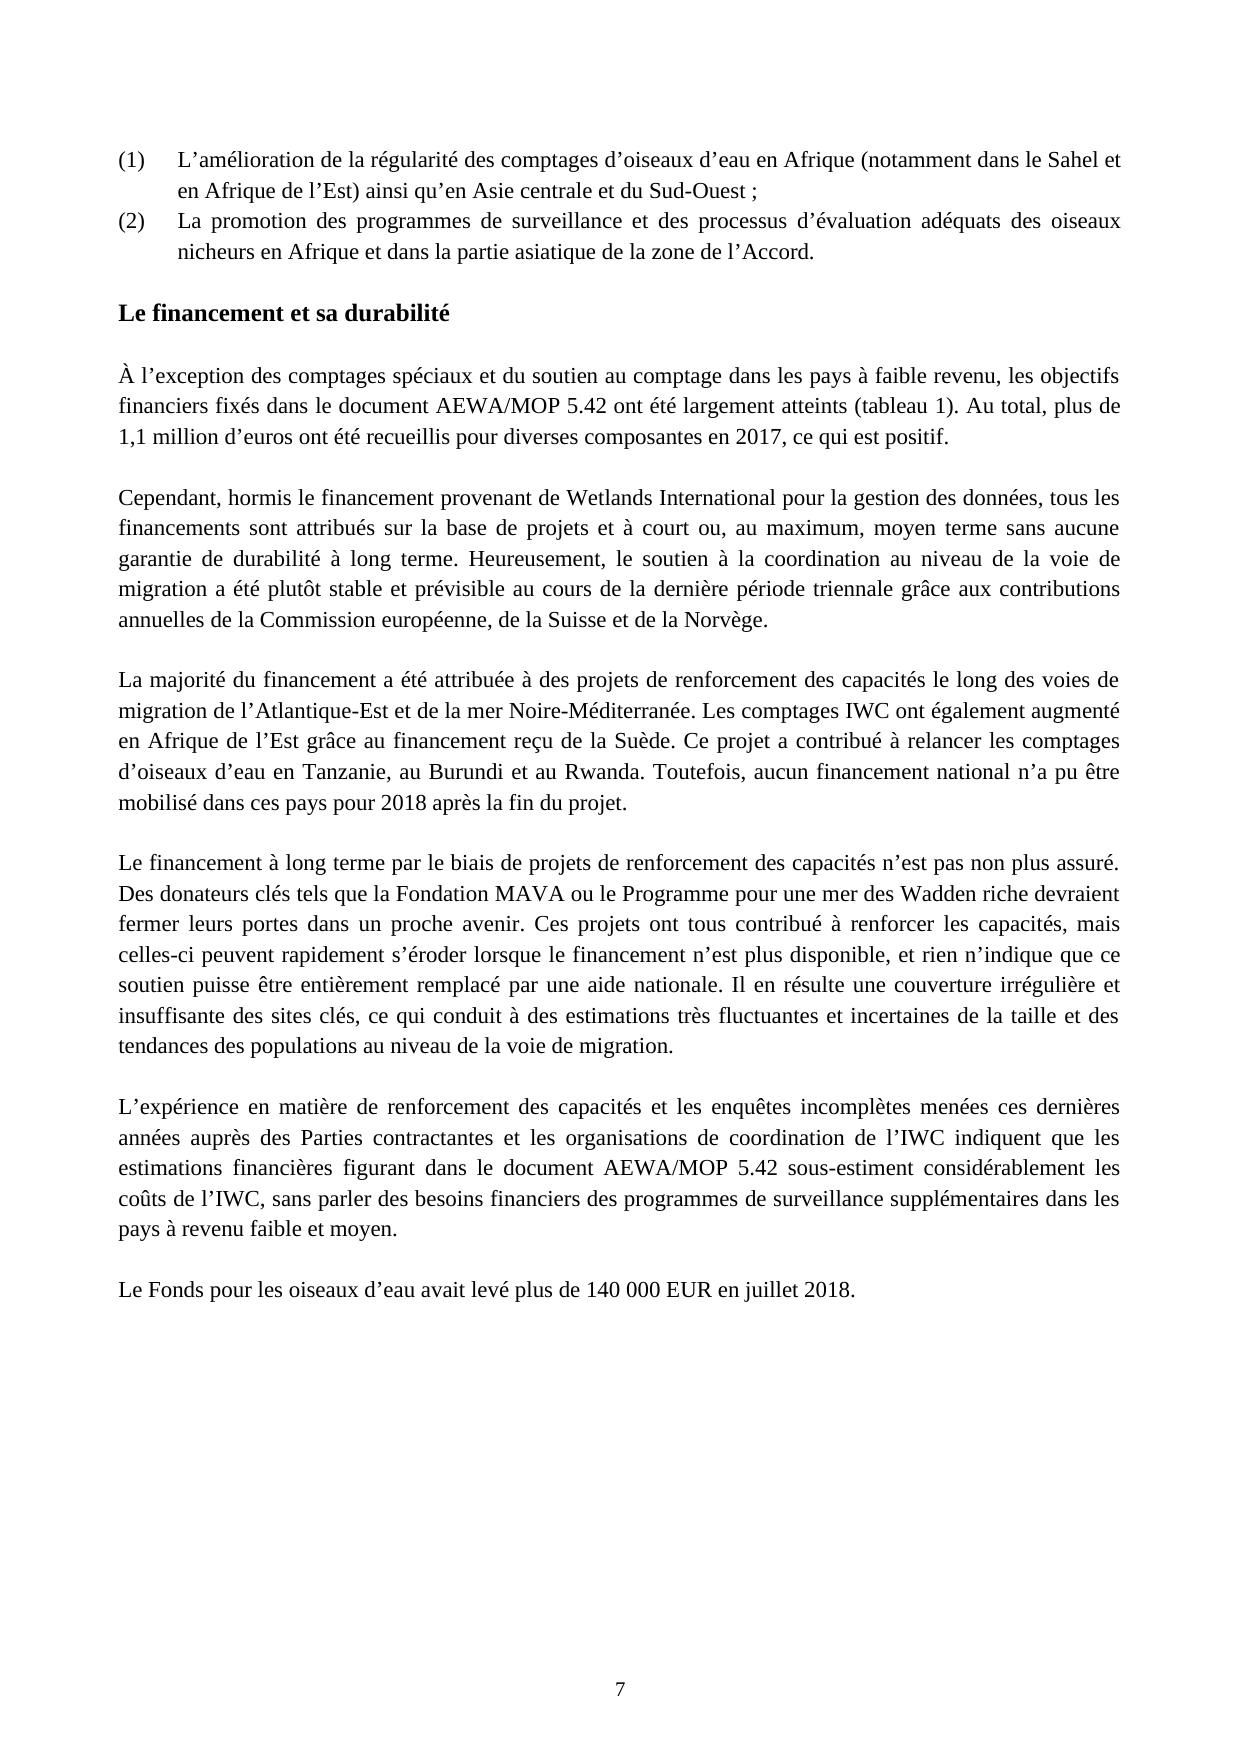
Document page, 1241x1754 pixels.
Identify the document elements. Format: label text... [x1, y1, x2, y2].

text L’expérience en matière de renforcement des capacités et les enquêtes incomplètes menées ces dernières années auprès des Parties contractantes et les organisations de coordination de l’IWC indiquent que les estimations financières figurant dans le document AEWA/MOP 5.42 sous-estiment considérablement les coûts de l’IWC, sans parler des besoins financiers des programmes de surveillance supplémentaires dans les pays à revenu faible et moyen. [118, 1093, 1122, 1242]
text À l’exception des comptages spéciaux et du soutien au comptage dans les pays à faible revenu, les objectifs financiers fixés dans le document AEWA/MOP 5.42 ont été largement atteints (tableau 1). Au total, plus de 1,1 million d’euros ont été recueillis pour diverses composantes en 2017, ce qui est positif. [118, 362, 1122, 449]
text Cependant, hormis le financement provenant de Wetlands International pour la gestion des données, tous les financements sont attribués sur la base de projets et à court ou, au maximum, moyen terme sans aucune garantie de durabilité à long terme. Heureusement, le soutien à la coordination au niveau de la voie de migration a été plutôt stable et prévisible au cours de la dernière période triennale grâce aux contributions annuelles de la Commission européenne, de la Suisse et de la Norvège. [118, 484, 1122, 632]
list L’amélioration de la régularité des comptages d’oiseaux d’eau en Afrique (notamment dans le Sahel et en Afrique de l’Est) ainsi qu’en Asie centrale et du Sud-Ouest ; [118, 146, 1122, 203]
text Le financement à long terme par le biais de projets de renforcement des capacités n’est pas non plus assuré. Des donateurs clés tels que la Fondation MAVA ou le Programme pour une mer des Wadden riche devraient fermer leurs portes dans un proche avenir. Ces projets ont tous contribué à renforcer les capacités, mais celles-ci peuvent rapidement s’éroder lorsque le financement n’est plus disponible, et rien n’indique que ce soutien puisse être entièrement remplacé par une aide nationale. Il en résulte une couverture irrégulière et insuffisante des sites clés, ce qui conduit à des estimations très fluctuantes et incertaines de la taille et des tendances des populations au niveau de la voie de migration. [118, 849, 1122, 1059]
subtitle Le financement et sa durabilité [118, 298, 1122, 327]
text La majorité du financement a été attribuée à des projets de renforcement des capacités le long des voies de migration de l’Atlantique-Est et de la mer Noire-Méditerranée. Les comptages IWC ont également augmenté en Afrique de l’Est grâce au financement reçu de la Suède. Ce projet a contribué à relancer les comptages d’oiseaux d’eau en Tanzanie, au Burundi et au Rwanda. Toutefois, aucun financement national n’a pu être mobilisé dans ces pays pour 2018 après la fin du projet. [118, 667, 1122, 815]
list La promotion des programmes de surveillance et des processus d’évaluation adéquats des oiseaux nicheurs en Afrique et dans la partie asiatique de la zone de l’Accord. [118, 207, 1122, 264]
text Le Fonds pour les oiseaux d’eau avait levé plus de 140 000 EUR en juillet 2018. [118, 1276, 1122, 1302]
